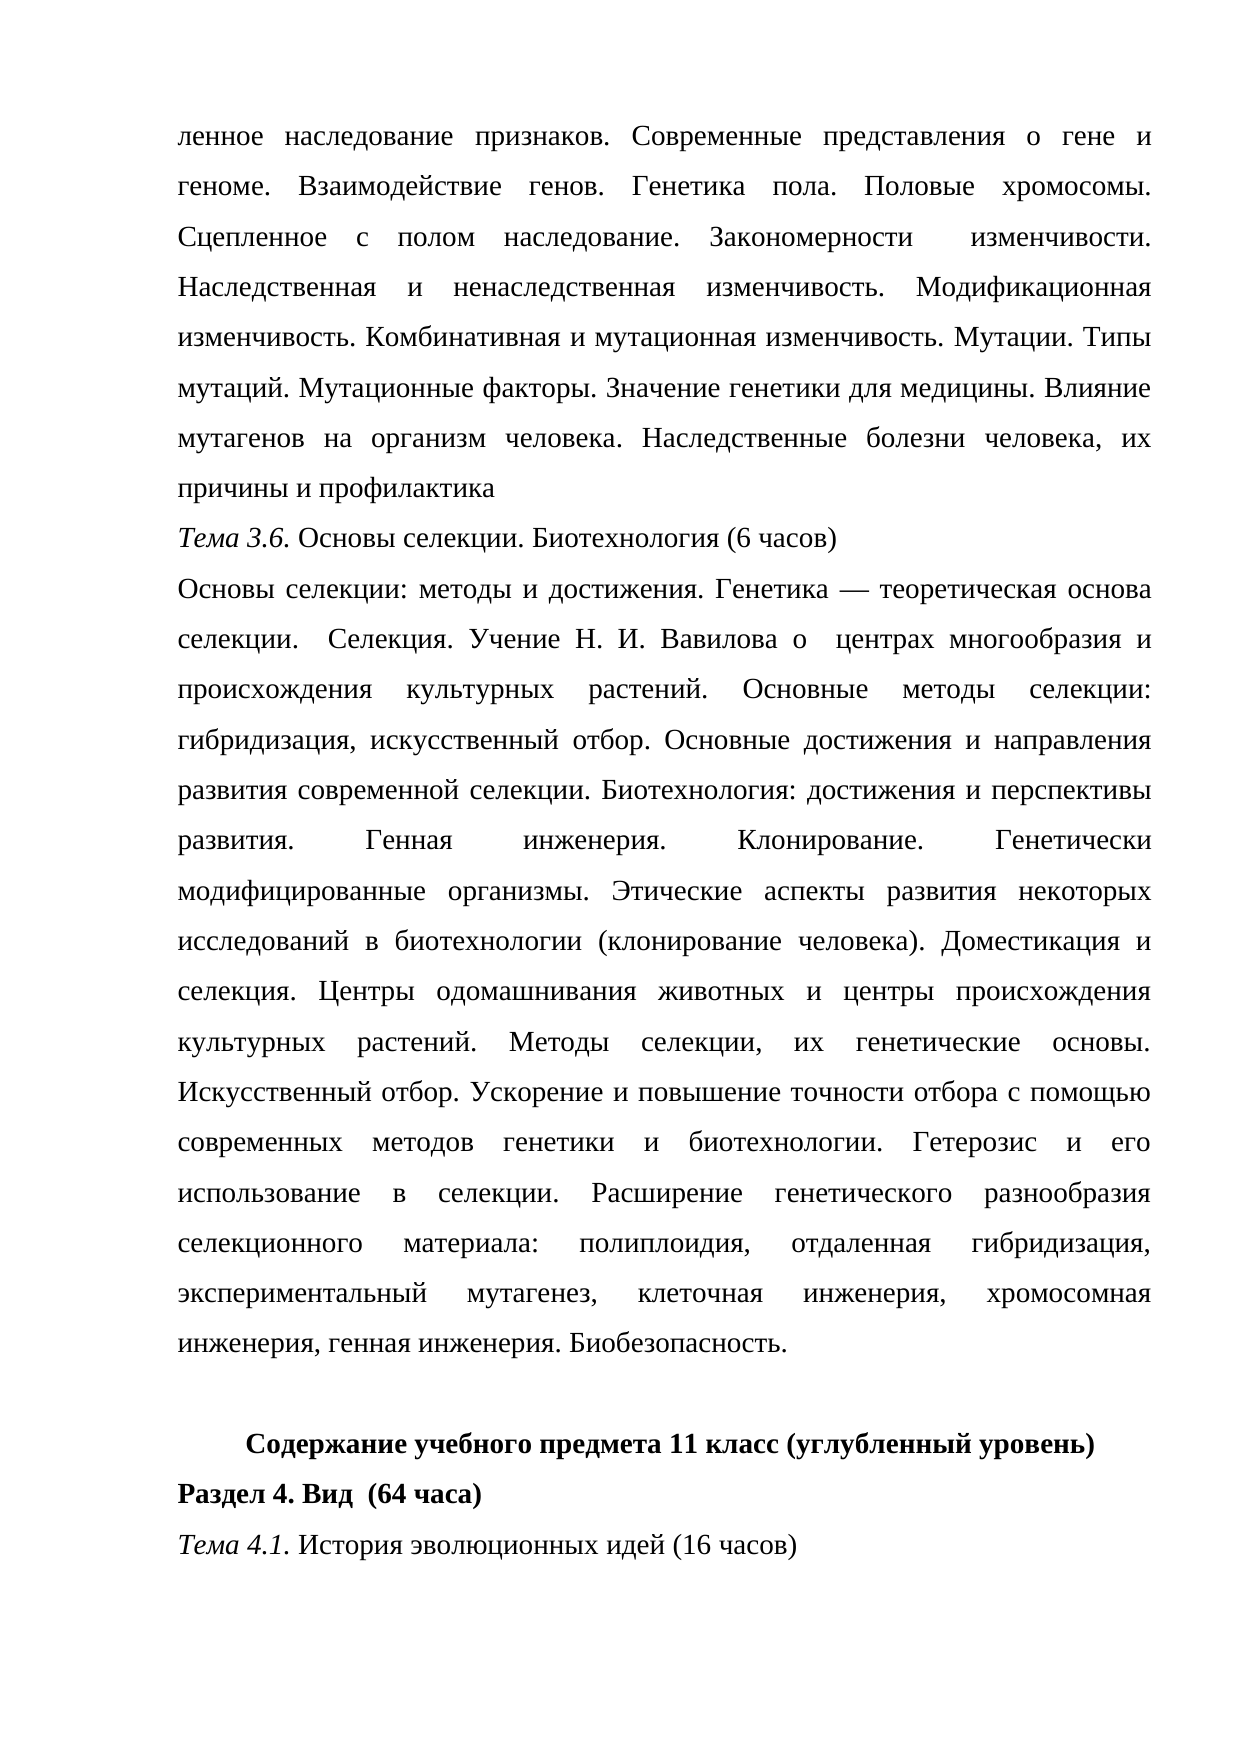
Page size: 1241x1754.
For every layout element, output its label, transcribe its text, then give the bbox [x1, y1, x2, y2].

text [177, 118, 1152, 504]
text Содержание учебного предмета 11 класс (углубленный уровень) [177, 1426, 1152, 1460]
text Основы селекции: методы и достижения. Генетика — теоретическая основа селекции. Селекция. Учение Н. И. Вавилова о центрах многообразия и происхождения культурных растений. Основные методы селекции: гибридизация, искусственный отбор. Основные достижения и направления развития современной селекции. Биотехнология: достижения и перспективы развития. Генная инженерия. Клонирование. Генетически модифицированные организмы. Этические аспекты развития некоторых исследований в биотехнологии (клонирование человека). Доместикация и селекция. Центры одомашнивания животных и центры происхождения культурных растений. Методы селекции, их генетические основы. Искусственный отбор. Ускорение и повышение точности отбора с помощью современных методов генетики и биотехнологии. Гетерозис и его использование в селекции. Расширение генетического разнообразия селекционного материала: полиплоидия, отдаленная гибридизация, экспериментальный мутагенез, клеточная инженерия, хромосомная инженерия, генная инженерия. Биобезопасность. [177, 571, 1152, 1359]
text Раздел 4. Вид (64 часа) [177, 1477, 1152, 1510]
text Тема 4.1. История эволюционных идей (16 часов) [177, 1527, 1152, 1560]
text Тема 3.6. Основы селекции. Биотехнология (6 часов) [177, 521, 1152, 554]
